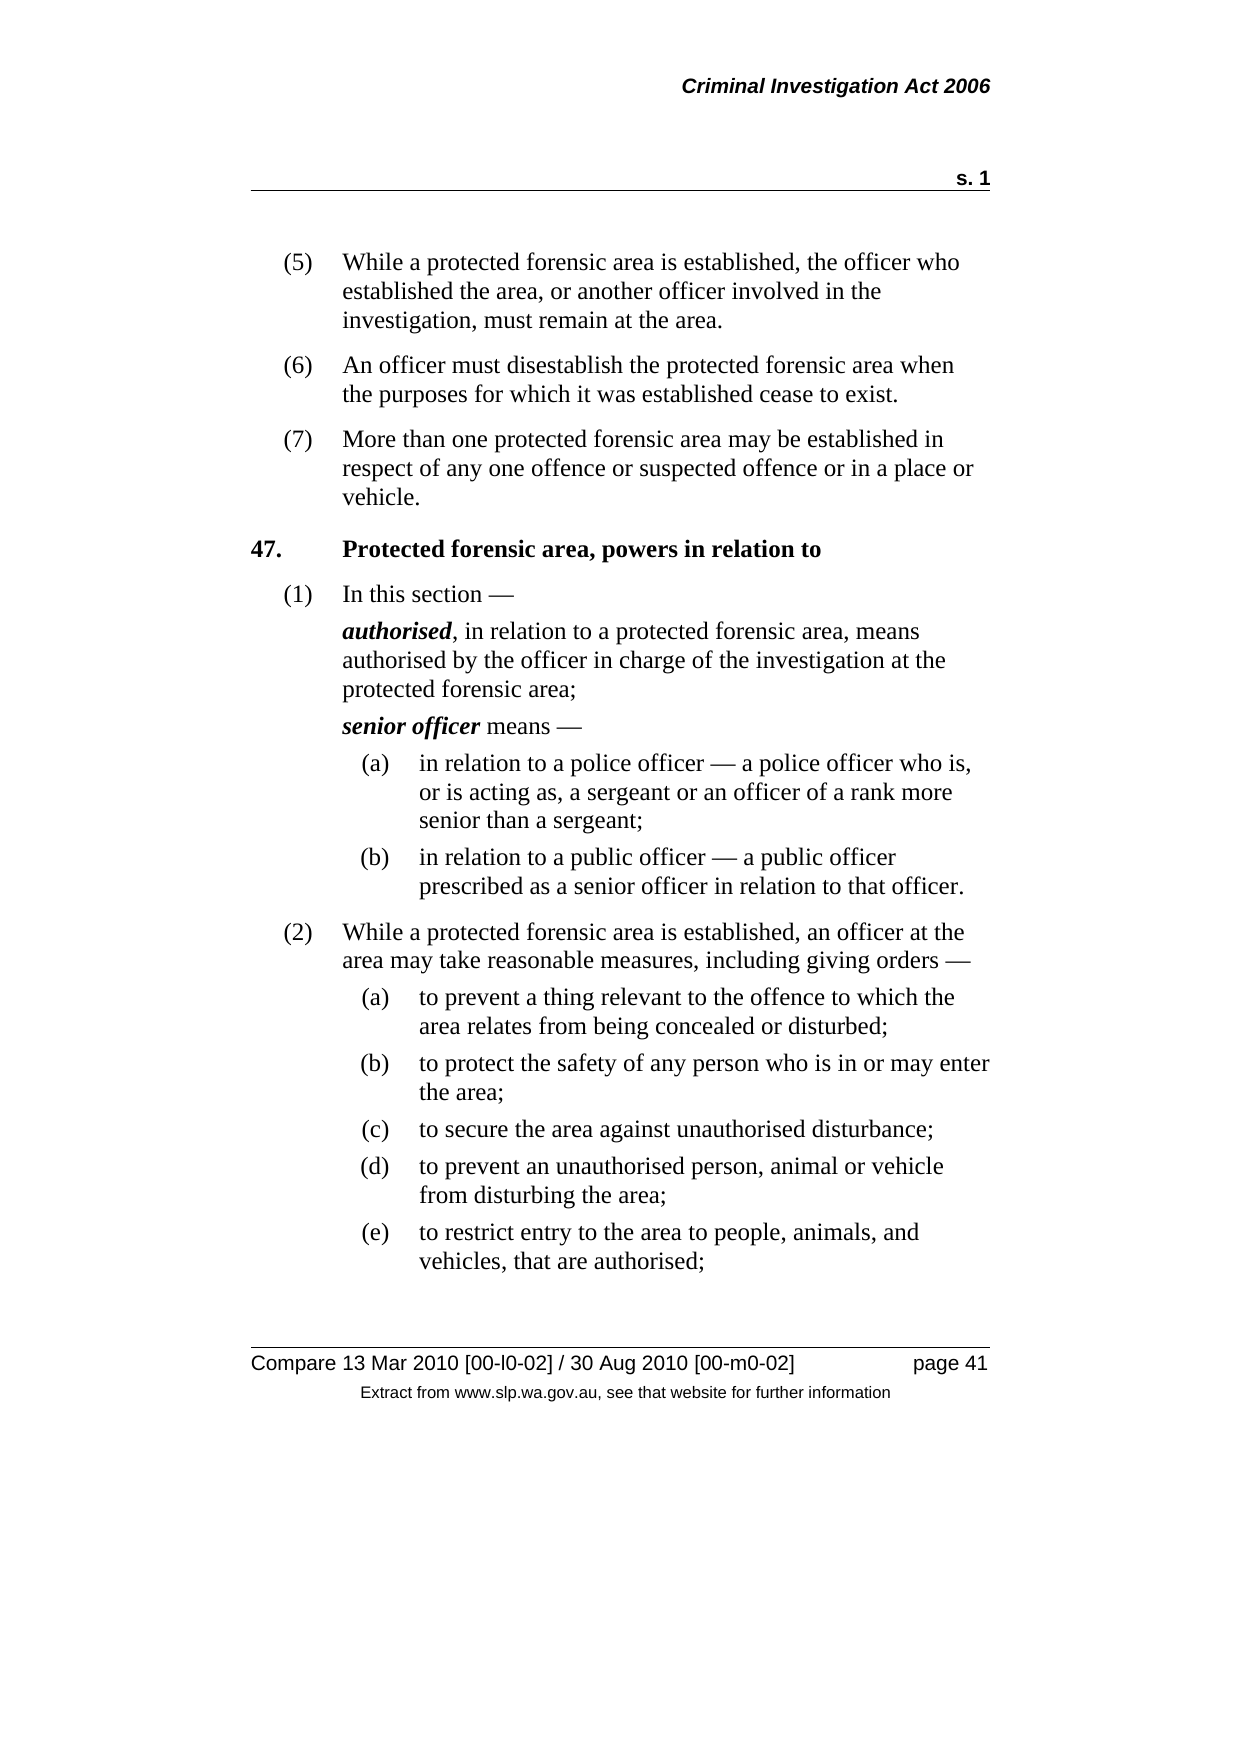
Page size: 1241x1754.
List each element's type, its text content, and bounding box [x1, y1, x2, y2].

text (e) to restrict entry to the area to people, animals, and vehicles, that are authorised; [251, 1217, 990, 1274]
text (a) to prevent a thing relevant to the offence to which the area relates from being concealed or disturbed; [251, 982, 990, 1040]
text (5) While a protected forensic area is established, the officer who established the area, or another officer involved in the investigation, must remain at the area. [251, 247, 990, 334]
text (a) in relation to a police officer — a police officer who is, or is acting as, a sergeant or an officer of a rank more senior than a sergeant; [251, 748, 990, 834]
text authorised, in relation to a protected forensic area, means authorised by the officer in charge of the investigation at the protected forensic area; [251, 616, 990, 702]
subtitle 47. Protected forensic area, powers in relation to [251, 534, 990, 562]
text (7) More than one protected forensic area may be established in respect of any one offence or suspected offence or in a place or vehicle. [251, 424, 990, 511]
text (b) in relation to a public officer — a public officer prescribed as a senior officer in relation to that officer. [251, 842, 990, 900]
text (b) to protect the safety of any person who is in or may enter the area; [251, 1048, 990, 1106]
text (1) In this section — [251, 579, 990, 608]
text (2) While a protected forensic area is established, an officer at the area may take reasonable measures, including giving orders — [251, 917, 990, 974]
text senior officer means — [251, 711, 990, 739]
text (c) to secure the area against unauthorised disturbance; [251, 1114, 990, 1143]
text (6) An officer must disestablish the protected forensic area when the purposes for which it was established cease to exist. [251, 350, 990, 408]
text (d) to prevent an unauthorised person, animal or vehicle from disturbing the area; [251, 1151, 990, 1209]
